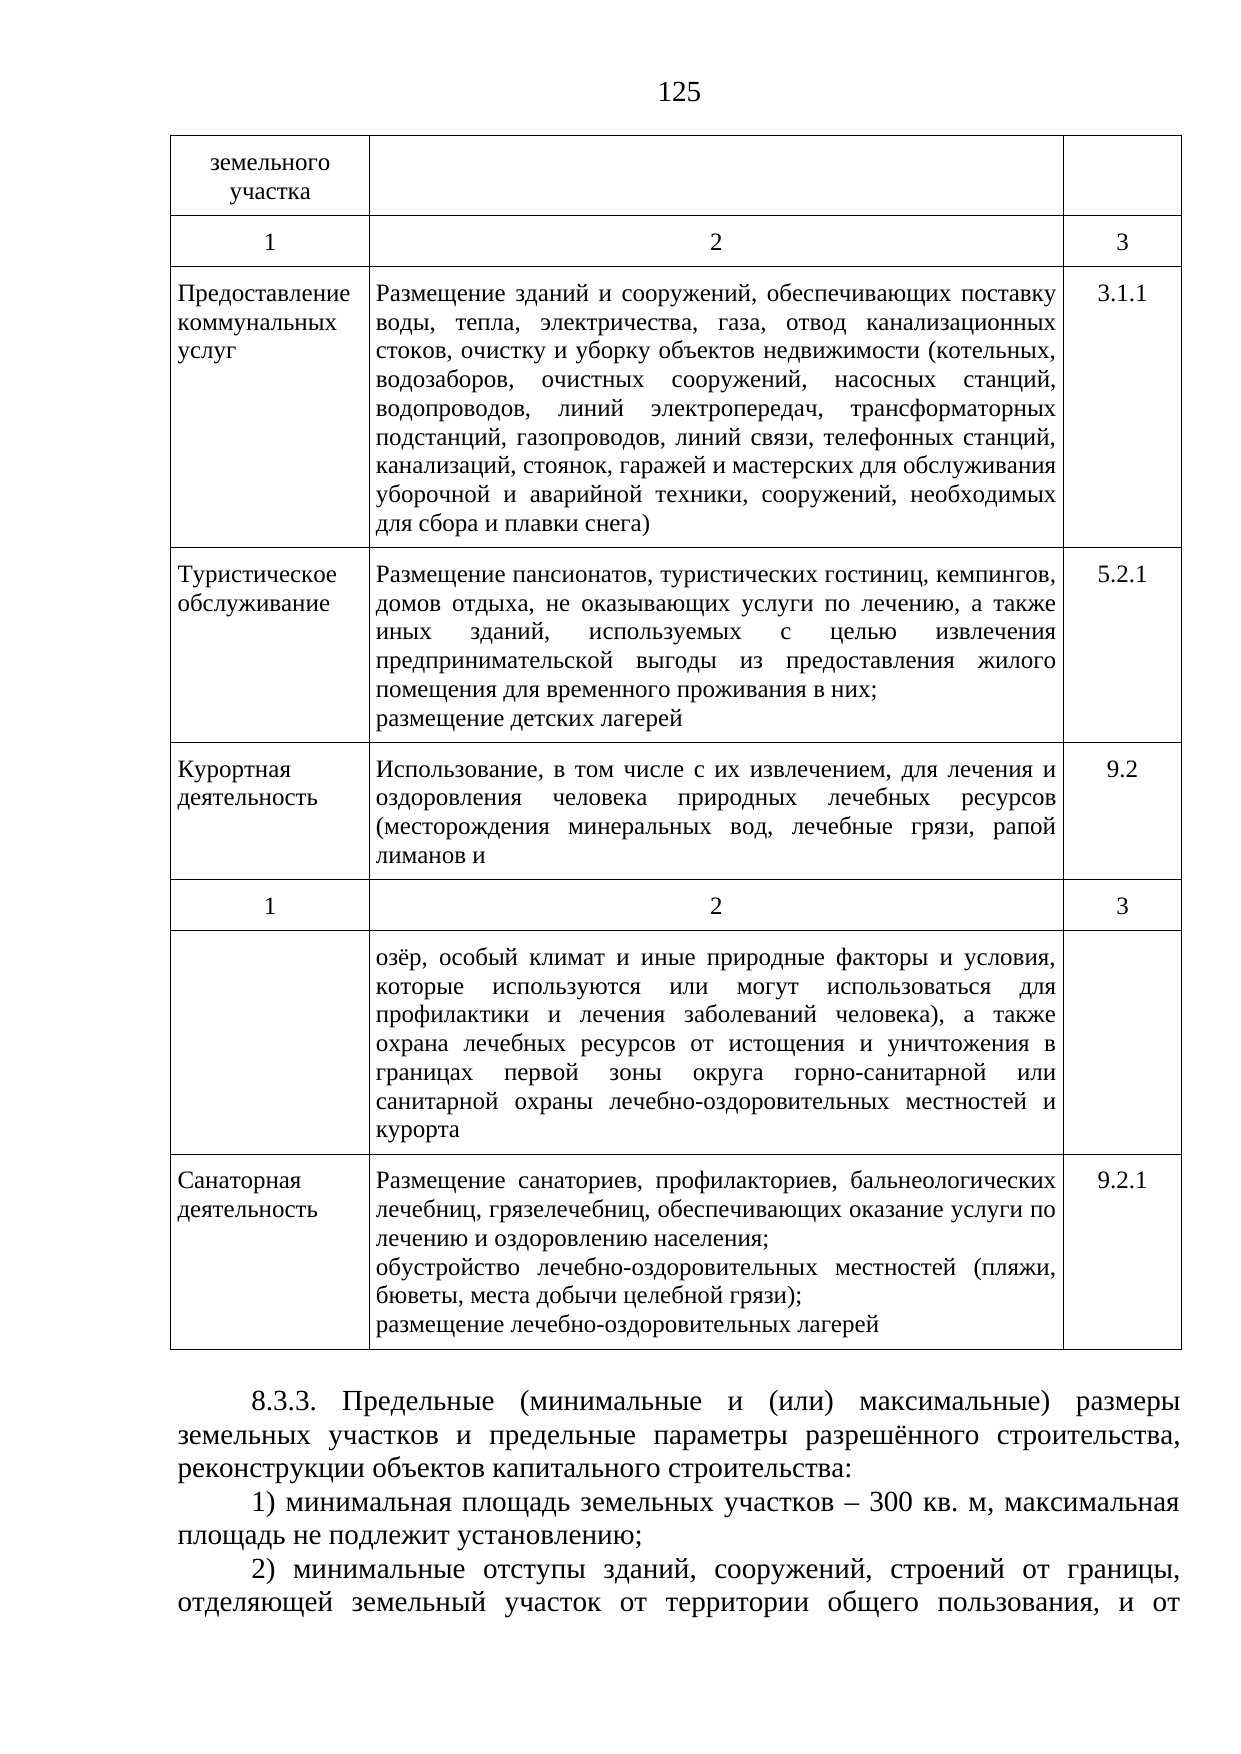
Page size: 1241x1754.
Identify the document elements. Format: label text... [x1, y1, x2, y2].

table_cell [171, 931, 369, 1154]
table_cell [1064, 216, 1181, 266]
text 1) минимальная площадь земельных участков – 300 кв. м, максимальная площадь не подлежит установлению; [177, 1484, 1181, 1551]
text 8.3.3. Предельные (минимальные и (или) максимальные) размеры земельных участков и предельные параметры разрешённого строительства, реконструкции объектов капитального строительства: [177, 1383, 1181, 1484]
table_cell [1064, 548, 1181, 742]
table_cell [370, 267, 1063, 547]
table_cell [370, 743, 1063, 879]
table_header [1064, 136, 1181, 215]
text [177, 1551, 1181, 1618]
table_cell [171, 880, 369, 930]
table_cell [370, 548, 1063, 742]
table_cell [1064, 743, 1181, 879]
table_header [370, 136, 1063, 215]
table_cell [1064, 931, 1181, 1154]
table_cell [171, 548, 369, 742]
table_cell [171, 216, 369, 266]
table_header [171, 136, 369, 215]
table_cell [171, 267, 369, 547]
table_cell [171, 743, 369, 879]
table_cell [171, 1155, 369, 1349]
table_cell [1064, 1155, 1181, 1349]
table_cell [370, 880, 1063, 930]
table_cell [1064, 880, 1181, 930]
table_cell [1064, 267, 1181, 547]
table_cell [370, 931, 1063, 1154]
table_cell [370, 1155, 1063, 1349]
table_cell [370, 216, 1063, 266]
